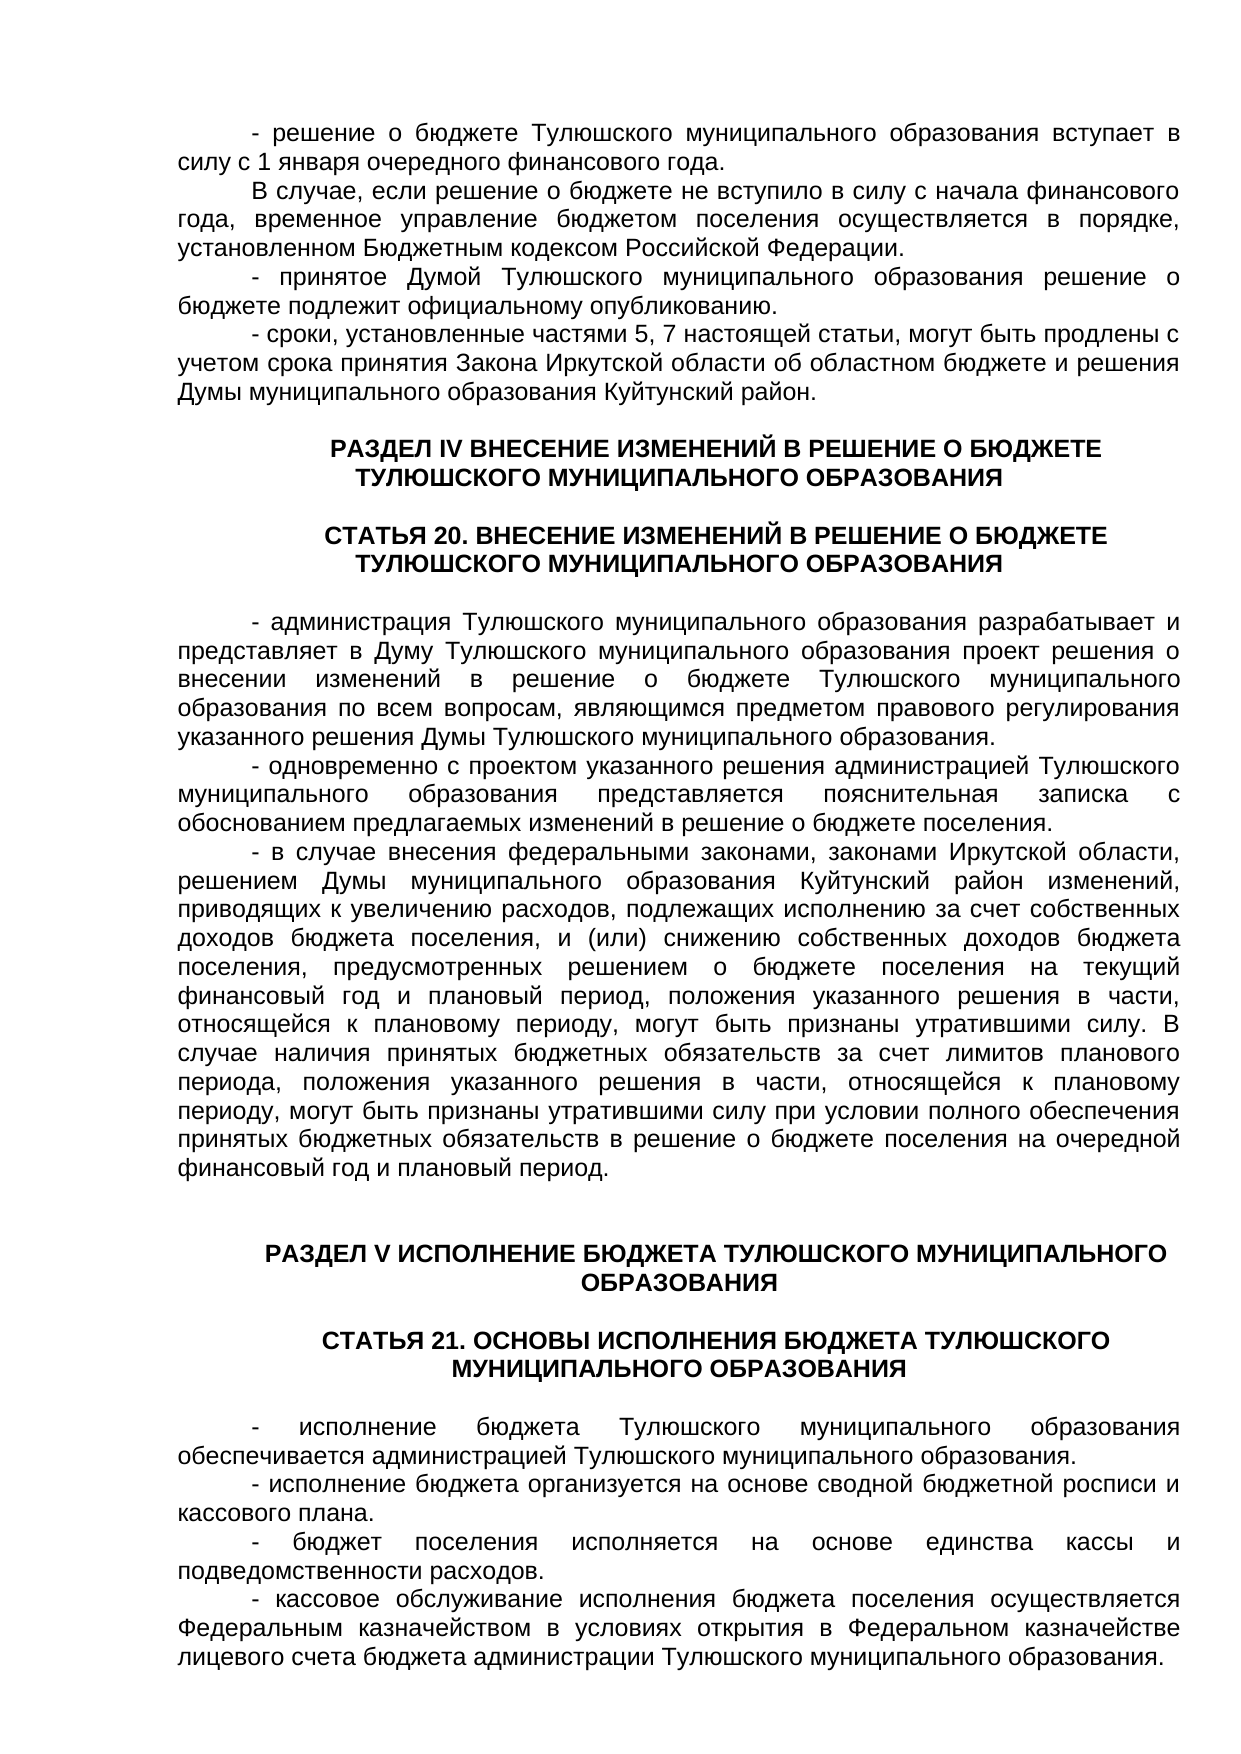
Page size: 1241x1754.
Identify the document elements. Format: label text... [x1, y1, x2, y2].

text - исполнение бюджета Тулюшского муниципального образования обеспечивается администрацией Тулюшского муниципального образования. [177, 1412, 1181, 1469]
text - администрация Тулюшского муниципального образования разрабатывает и представляет в Думу Тулюшского муниципального образования проект решения о внесении изменений в решение о бюджете Тулюшского муниципального образования по всем вопросам, являющимся предметом правового регулирования указанного решения Думы Тулюшского муниципального образования. [177, 607, 1181, 751]
text - сроки, установленные частями 5, 7 настоящей статьи, могут быть продлены с учетом срока принятия Закона Иркутской области об областном бюджете и решения Думы муниципального образования Куйтунский район. [177, 319, 1181, 406]
text - исполнение бюджета организуется на основе сводной бюджетной росписи и кассового плана. [177, 1469, 1181, 1527]
text РАЗДЕЛ V ИСПОЛНЕНИЕ БЮДЖЕТА ТУЛЮШСКОГО МУНИЦИПАЛЬНОГО ОБРАЗОВАНИЯ [177, 1239, 1181, 1297]
text РАЗДЕЛ IV ВНЕСЕНИЕ ИЗМЕНЕНИЙ В РЕШЕНИЕ О БЮДЖЕТЕ ТУЛЮШСКОГО МУНИЦИПАЛЬНОГО ОБРАЗОВАНИЯ [177, 434, 1181, 492]
text - бюджет поселения исполняется на основе единства кассы и подведомственности расходов. [177, 1527, 1181, 1584]
text - одновременно с проектом указанного решения администрацией Тулюшского муниципального образования представляется пояснительная записка с обоснованием предлагаемых изменений в решение о бюджете поселения. [177, 751, 1181, 837]
text СТАТЬЯ 21. ОСНОВЫ ИСПОЛНЕНИЯ БЮДЖЕТА ТУЛЮШСКОГО МУНИЦИПАЛЬНОГО ОБРАЗОВАНИЯ [177, 1326, 1181, 1383]
text - принятое Думой Тулюшского муниципального образования решение о бюджете подлежит официальному опубликованию. [177, 262, 1181, 319]
text - в случае внесения федеральными законами, законами Иркутской области, решением Думы муниципального образования Куйтунский район изменений, приводящих к увеличению расходов, подлежащих исполнению за счет собственных доходов бюджета поселения, и (или) снижению собственных доходов бюджета поселения, предусмотренных решением о бюджете поселения на текущий финансовый год и плановый период, положения указанного решения в части, относящейся к плановому периоду, могут быть признаны утратившими силу. В случае наличия принятых бюджетных обязательств за счет лимитов планового периода, положения указанного решения в части, относящейся к плановому периоду, могут быть признаны утратившими силу при условии полного обеспечения принятых бюджетных обязательств в решение о бюджете поселения на очередной финансовый год и плановый период. [177, 837, 1181, 1182]
text СТАТЬЯ 20. ВНЕСЕНИЕ ИЗМЕНЕНИЙ В РЕШЕНИЕ О БЮДЖЕТЕ ТУЛЮШСКОГО МУНИЦИПАЛЬНОГО ОБРАЗОВАНИЯ [177, 521, 1181, 578]
text - решение о бюджете Тулюшского муниципального образования вступает в силу с 1 января очередного финансового года. [177, 118, 1181, 176]
text В случае, если решение о бюджете не вступило в силу с начала финансового года, временное управление бюджетом поселения осуществляется в порядке, установленном Бюджетным кодексом Российской Федерации. [177, 176, 1181, 262]
text - кассовое обслуживание исполнения бюджета поселения осуществляется Федеральным казначейством в условиях открытия в Федеральном казначействе лицевого счета бюджета администрации Тулюшского муниципального образования. [177, 1584, 1181, 1671]
